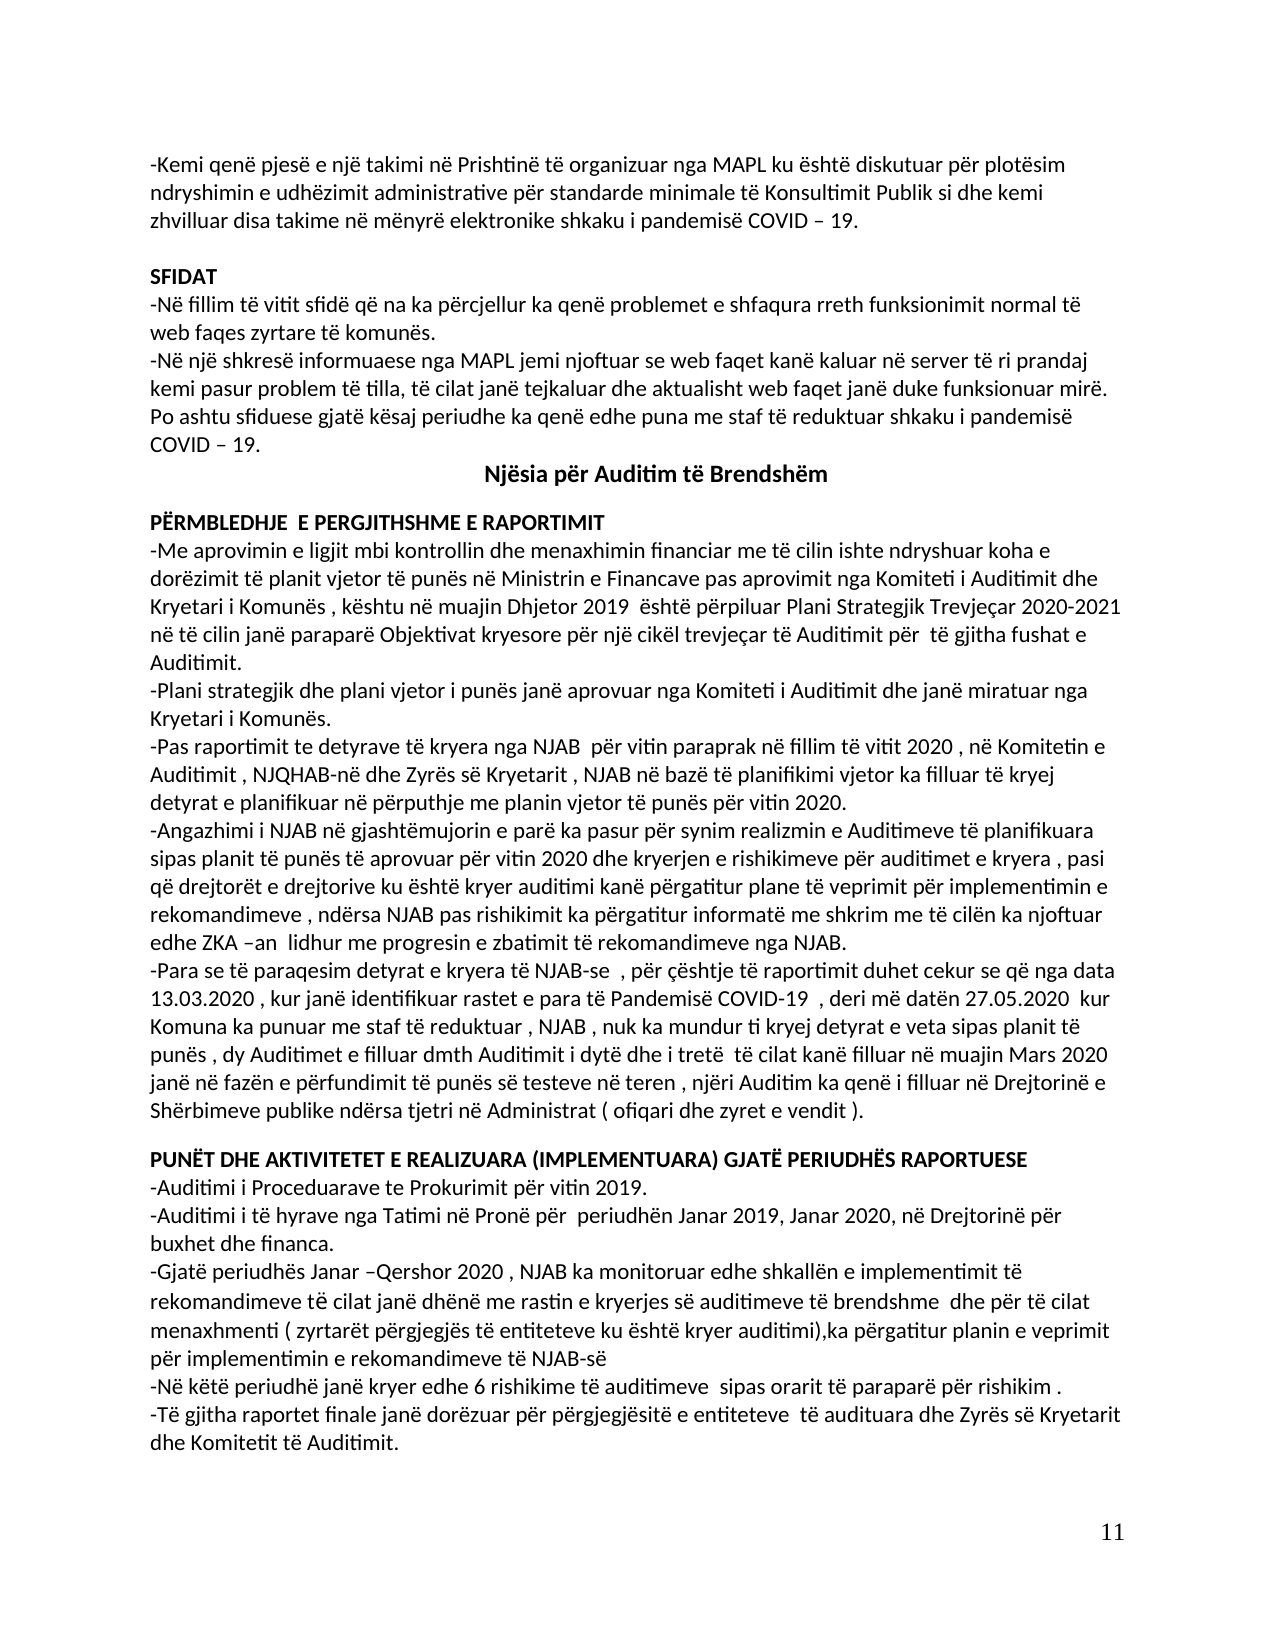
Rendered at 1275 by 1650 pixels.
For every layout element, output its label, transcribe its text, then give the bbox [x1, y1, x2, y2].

text PËRMBLEDHJE E PERGJITHSHME E RAPORTIMIT [150, 508, 1125, 536]
text Njësia për Auditim të Brendshëm [187, 458, 1125, 489]
text -Me aprovimin e ligjit mbi kontrollin dhe menaxhimin financiar me të cilin ishte ndryshuar koha e dorëzimit të planit vjetor të punës në Ministrin e Financave pas aprovimit nga Komiteti i Auditimit dhe Kryetari i Komunës , kështu në muajin Dhjetor 2019 është përpiluar Plani Strategjik Trevjeçar 2020-2021 në të cilin janë paraparë Objektivat kryesore për një cikël trevjeçar të Auditimit për të gjitha fushat e Auditimit. -Plani strategjik dhe plani vjetor i punës janë aprovuar nga Komiteti i Auditimit dhe janë miratuar nga Kryetari i Komunës. -Pas raportimit te detyrave të kryera nga NJAB për vitin paraprak në fillim të vitit 2020 , në Komitetin e Auditimit , NJQHAB-në dhe Zyrës së Kryetarit , NJAB në bazë të planifikimi vjetor ka filluar të kryej detyrat e planifikuar në përputhje me planin vjetor të punës për vitin 2020. -Angazhimi i NJAB në gjashtëmujorin e parë ka pasur për synim realizmin e Auditimeve të planifikuara sipas planit të punës të aprovuar për vitin 2020 dhe kryerjen e rishikimeve për auditimet e kryera , pasi që drejtorët e drejtorive ku është kryer auditimi kanë përgatitur plane të veprimit për implementimin e rekomandimeve , ndërsa NJAB pas rishikimit ka përgatitur informatë me shkrim me të cilën ka njoftuar edhe ZKA –an lidhur me progresin e zbatimit të rekomandimeve nga NJAB. -Para se të paraqesim detyrat e kryera të NJAB-se , për çështje të raportimit duhet cekur se që nga data 13.03.2020 , kur janë identifikuar rastet e para të Pandemisë COVID-19 , deri më datën 27.05.2020 kur Komuna ka punuar me staf të reduktuar , NJAB , nuk ka mundur ti kryej detyrat e veta sipas planit të punës , dy Auditimet e filluar dmth Auditimit i dytë dhe i tretë të cilat kanë filluar në muajin Mars 2020 janë në fazën e përfundimit të punës së testeve në teren , njëri Auditim ka qenë i filluar në Drejtorinë e Shërbimeve publike ndërsa tjetri në Administrat ( ofiqari dhe zyret e vendit ). [150, 536, 1125, 1124]
text -Auditimi i të hyrave nga Tatimi në Pronë për periudhën Janar 2019, Janar 2020, në Drejtorinë për buxhet dhe financa. [150, 1201, 1125, 1257]
text -Kemi qenë pjesë e një takimi në Prishtinë të organizuar nga MAPL ku është diskutuar për plotësim ndryshimin e udhëzimit administrative për standarde minimale të Konsultimit Publik si dhe kemi zhvilluar disa takime në mënyrë elektronike shkaku i pandemisë COVID – 19. [150, 150, 1125, 234]
text SFIDAT [150, 262, 1125, 290]
text -Auditimi i Proceduarave te Prokurimit për vitin 2019. [150, 1173, 1125, 1201]
text -Në një shkresë informuaese nga MAPL jemi njoftuar se web faqet kanë kaluar në server të ri prandaj kemi pasur problem të tilla, të cilat janë tejkaluar dhe aktualisht web faqet janë duke funksionuar mirë. [150, 346, 1125, 402]
text Po ashtu sfiduese gjatë kësaj periudhe ka qenë edhe puna me staf të reduktuar shkaku i pandemisë COVID – 19. [150, 402, 1125, 458]
text -Gjatë periudhës Janar –Qershor 2020 , NJAB ka monitoruar edhe shkallën e implementimit të rekomandimeve të cilat janë dhënë me rastin e kryerjes së auditimeve të brendshme dhe për të cilat menaxhmenti ( zyrtarët përgjegjës të entiteteve ku është kryer auditimi),ka përgatitur planin e veprimit për implementimin e rekomandimeve të NJAB-së -Në këtë periudhë janë kryer edhe 6 rishikime të auditimeve sipas orarit të paraparë për rishikim . -Të gjitha raportet finale janë dorëzuar për përgjegjësitë e entiteteve të audituara dhe Zyrës së Kryetarit dhe Komitetit të Auditimit. [150, 1257, 1125, 1457]
text -Në fillim të vitit sfidë që na ka përcjellur ka qenë problemet e shfaqura rreth funksionimit normal të web faqes zyrtare të komunës. [150, 290, 1125, 346]
text PUNËT DHE AKTIVITETET E REALIZUARA (IMPLEMENTUARA) GJATË PERIUDHËS RAPORTUESE [150, 1145, 1125, 1173]
